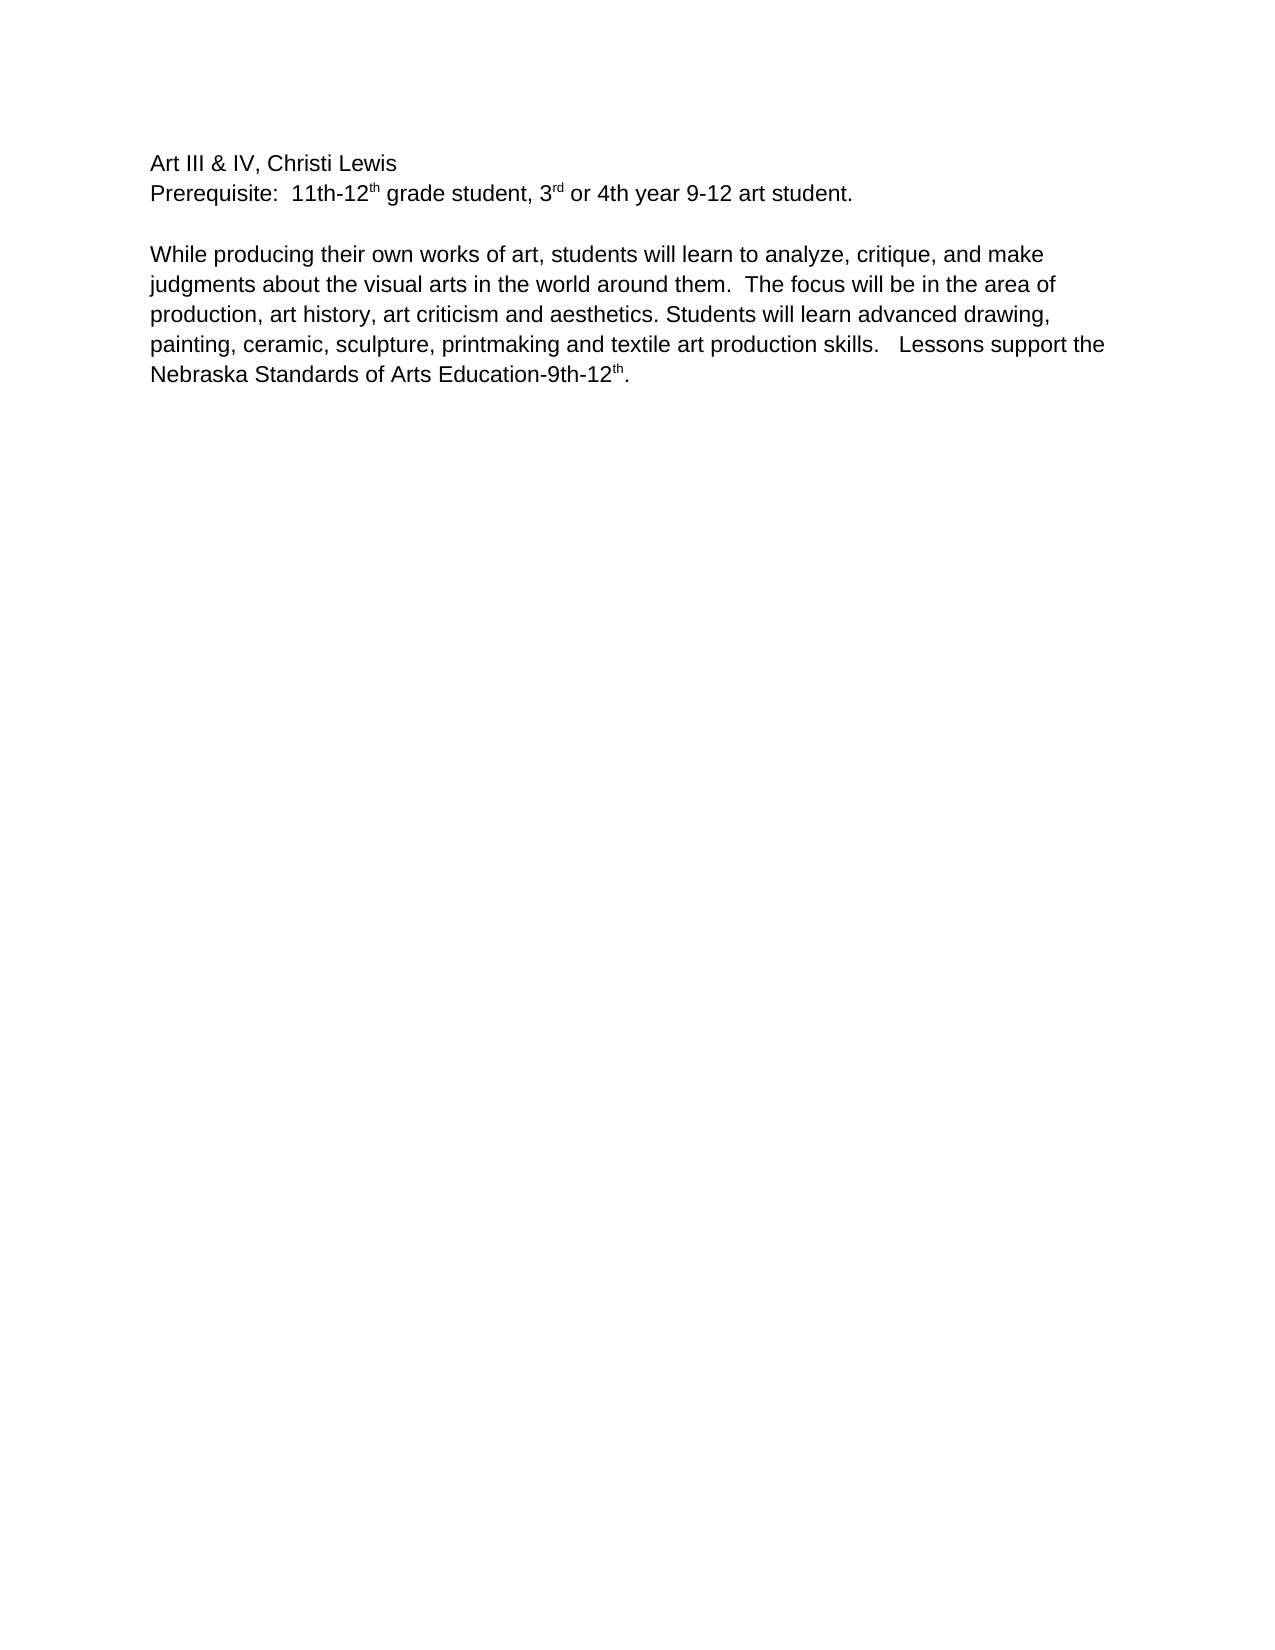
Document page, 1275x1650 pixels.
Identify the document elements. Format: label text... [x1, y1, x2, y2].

text While producing their own works of art, students will learn to analyze, critique, and make judgments about the visual arts in the world around them. The focus will be in the area of production, art history, art criticism and aesthetics. Students will learn advanced drawing, painting, ceramic, sculpture, printmaking and textile art production skills. Lessons support the Nebraska Standards of Arts Education-9th-12th. [150, 241, 1125, 388]
text Art III & IV, Christi Lewis [150, 150, 1125, 176]
text Prerequisite: 11th-12th grade student, 3rd or 4th year 9-12 art student. [150, 180, 1125, 207]
